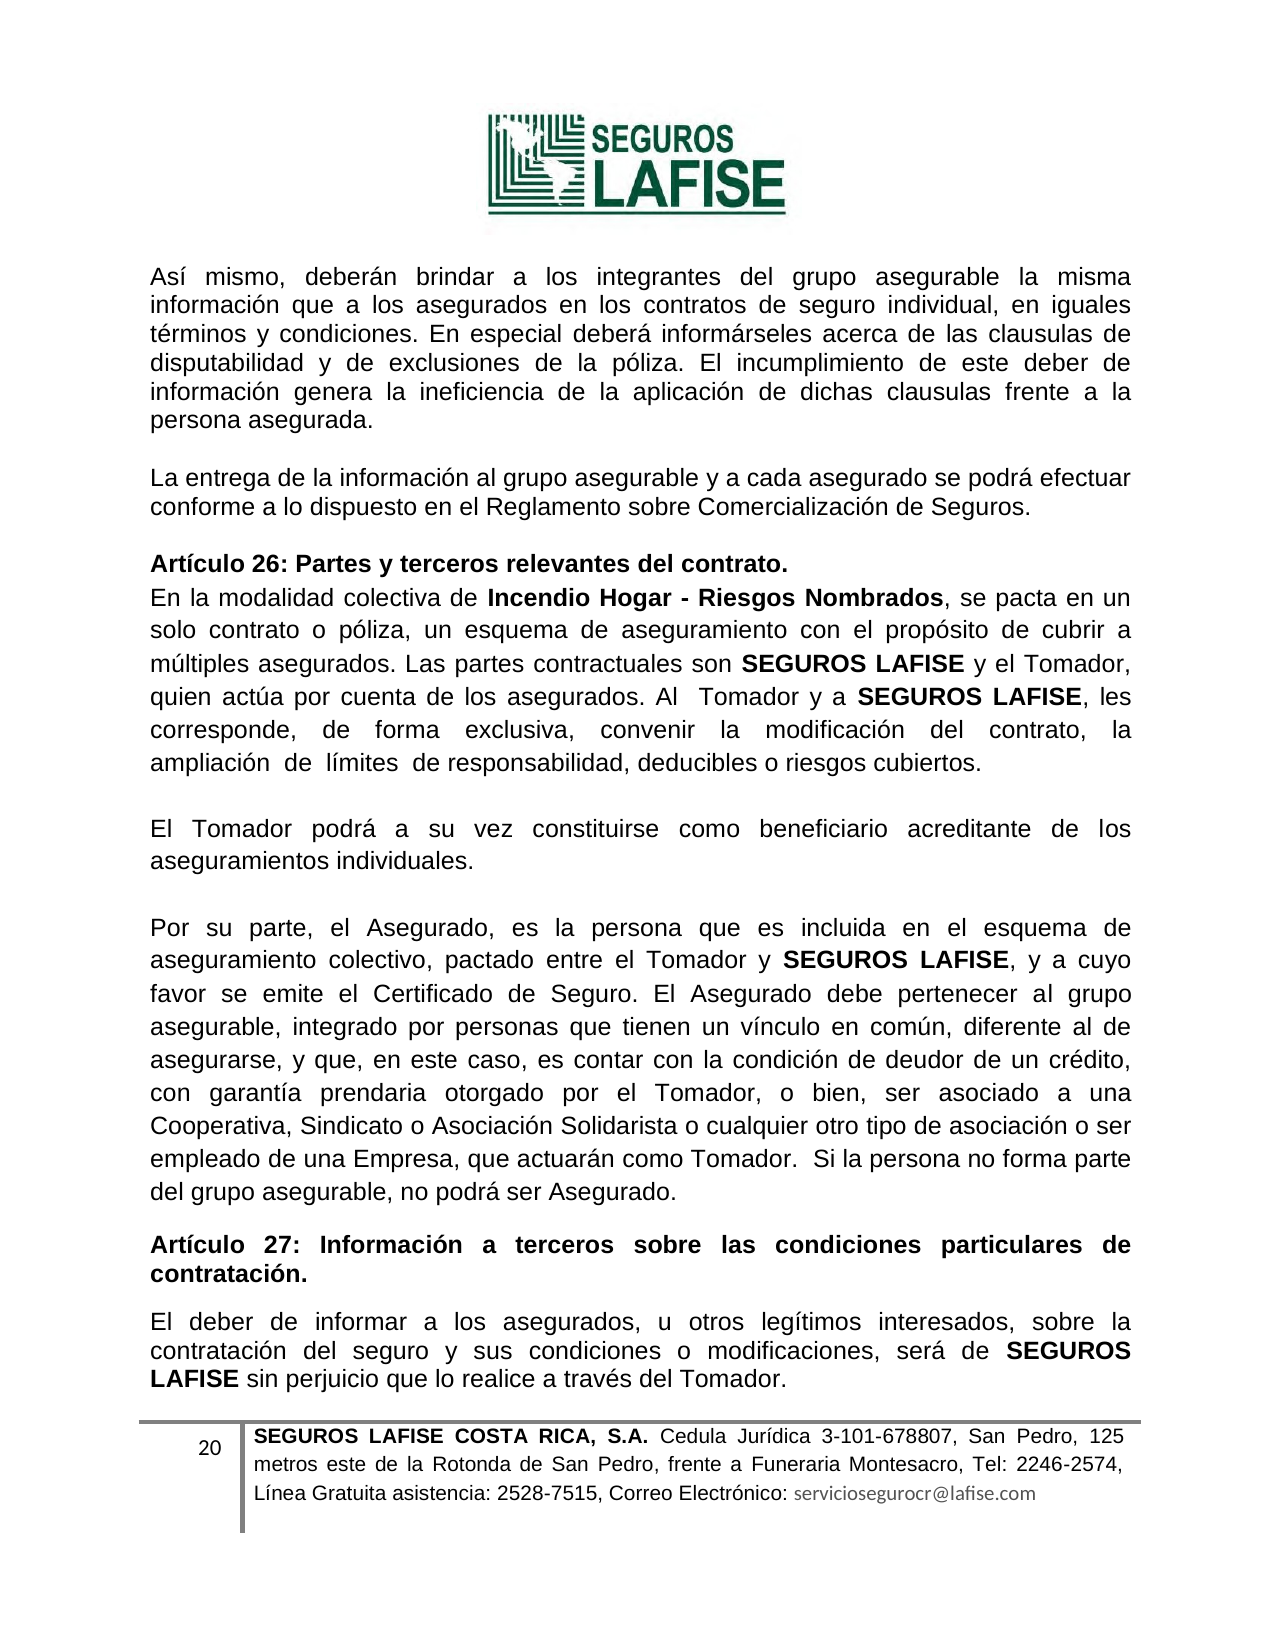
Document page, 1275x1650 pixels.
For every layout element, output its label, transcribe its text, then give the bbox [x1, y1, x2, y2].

text Artículo 27: Información a terceros sobre las condiciones particulares de contratación. [150, 1230, 1131, 1288]
text La entrega de la información al grupo asegurable y a cada asegurado se podrá efectuar conforme a lo dispuesto en el Reglamento sobre Comercialización de Seguros. [150, 463, 1131, 520]
text Por su parte, el Asegurado, es la persona que es incluida en el esquema de aseguramiento colectivo, pactado entre el Tomador y SEGUROS LAFISE, y a cuyo favor se emite el Certificado de Seguro. El Asegurado debe pertenecer al grupo asegurable, integrado por personas que tienen un vínculo en común, diferente al de asegurarse, y que, en este caso, es contar con la condición de deudor de un crédito, con garantía prendaria otorgado por el Tomador, o bien, ser asociado a una Cooperativa, Sindicato o Asociación Solidarista o cualquier otro tipo de asociación o ser empleado de una Empresa, que actuarán como Tomador. Si la persona no forma parte del grupo asegurable, no podrá ser Asegurado. [150, 912, 1132, 1205]
text Artículo 26: Partes y terceros relevantes del contrato. [150, 549, 791, 578]
text El Tomador podrá a su vez constituirse como beneficiario acreditante de los aseguramientos individuales. [150, 814, 1132, 875]
text En la modalidad colectiva de Incendio Hogar - Riesgos Nombrados, se pacta en un solo contrato o póliza, un esquema de aseguramiento con el propósito de cubrir a múltiples asegurados. Las partes contractuales son SEGUROS LAFISE y el Tomador, quien actúa por cuenta de los asegurados. Al Tomador y a SEGUROS LAFISE, les corresponde, de forma exclusiva, convenir la modificación del contrato, la ampliación de límites de responsabilidad, deducibles o riesgos cubiertos. [150, 582, 1132, 776]
picture [476, 103, 803, 235]
text Así mismo, deberán brindar a los integrantes del grupo asegurable la misma información que a los asegurados en los contratos de seguro individual, en iguales términos y condiciones. En especial deberá informárseles acerca de las clausulas de disputabilidad y de exclusiones de la póliza. El incumplimiento de este deber de información genera la ineficiencia de la aplicación de dichas clausulas frente a la persona asegurada. [150, 262, 1131, 434]
text El deber de informar a los asegurados, u otros legítimos interesados, sobre la contratación del seguro y sus condiciones o modificaciones, será de SEGUROS LAFISE sin perjuicio que lo realice a través del Tomador. [150, 1307, 1131, 1393]
